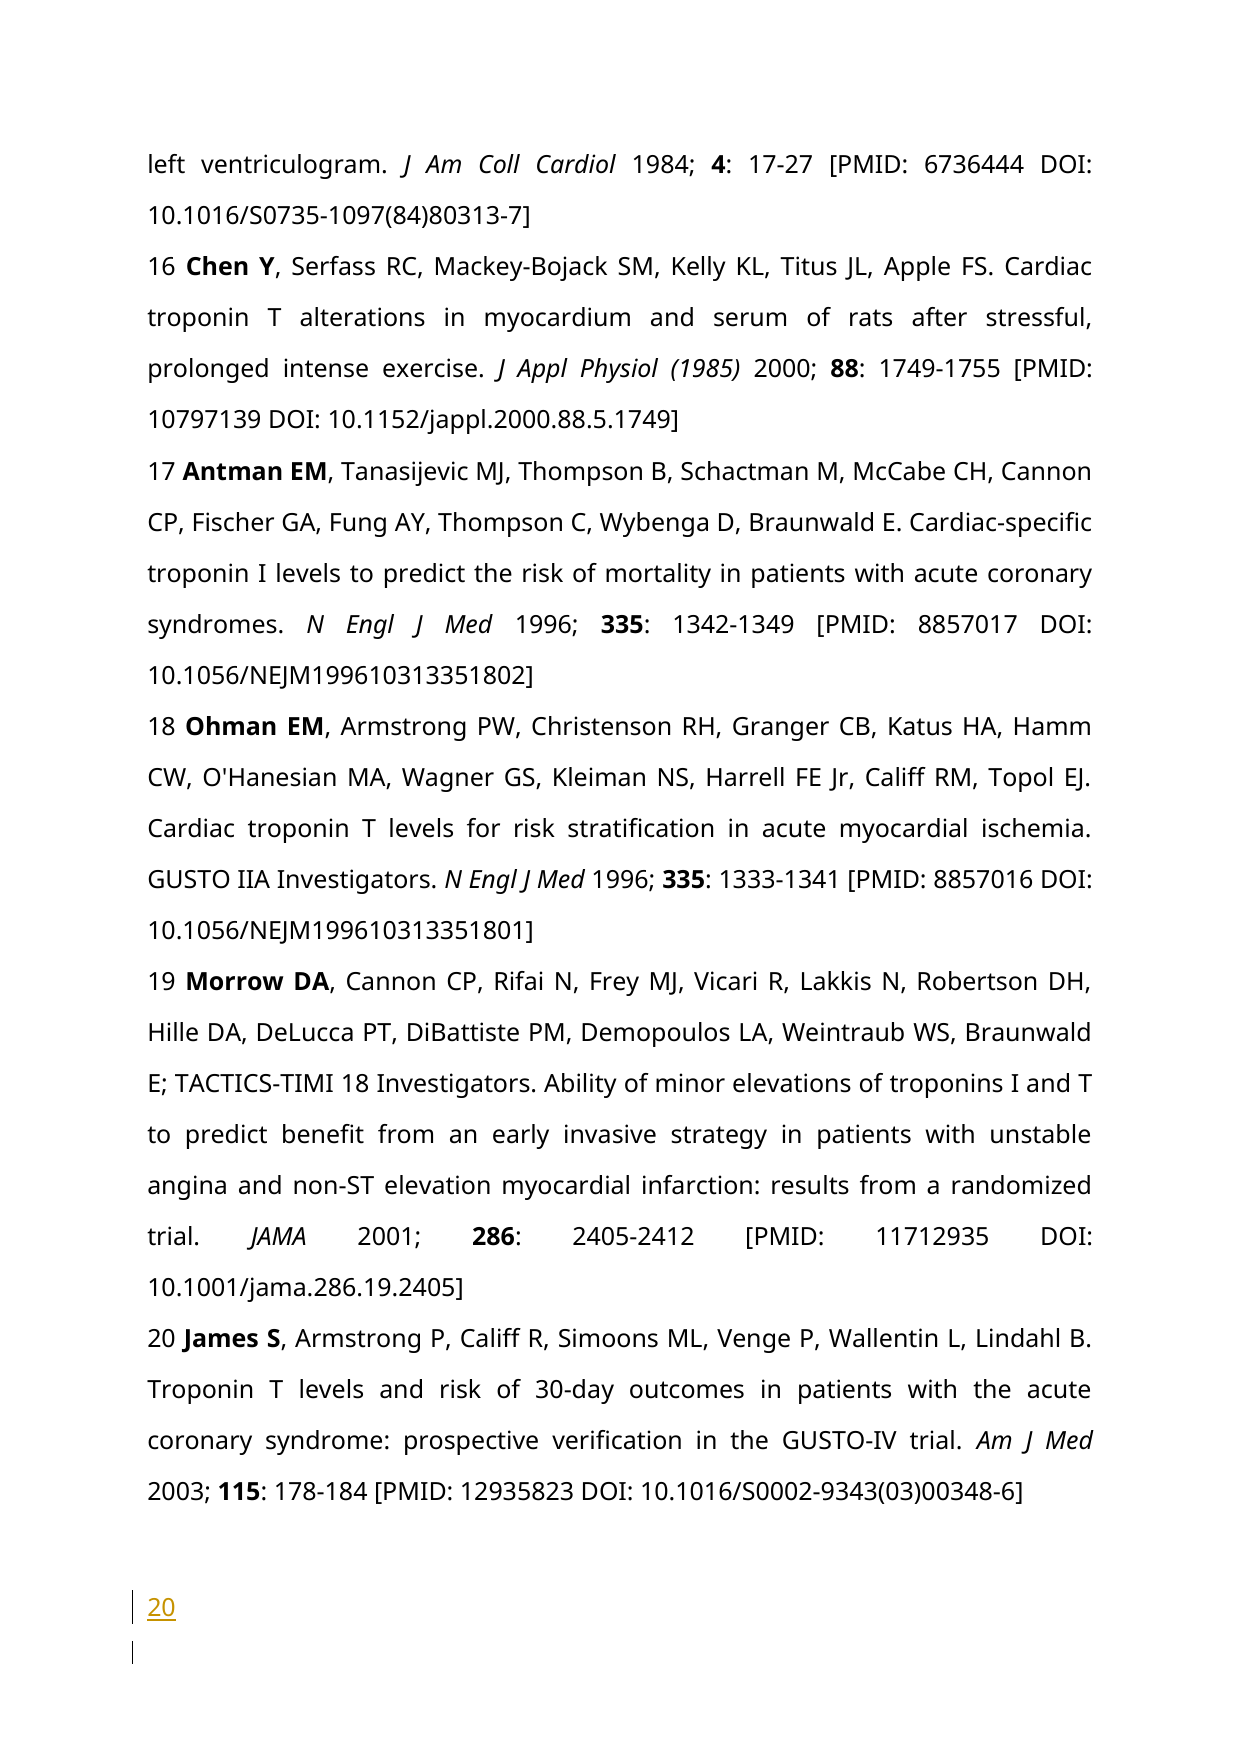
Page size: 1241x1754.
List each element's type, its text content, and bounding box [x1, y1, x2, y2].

text 16 Chen Y, Serfass RC, Mackey-Bojack SM, Kelly KL, Titus JL, Apple FS. Cardiac troponin T alterations in myocardium and serum of rats after stressful, prolonged intense exercise. J Appl Physiol (1985) 2000; 88: 1749-1755 [PMID: 10797139 DOI: 10.1152/jappl.2000.88.5.1749] [147, 249, 1093, 436]
text 19 Morrow DA, Cannon CP, Rifai N, Frey MJ, Vicari R, Lakkis N, Robertson DH, Hille DA, DeLucca PT, DiBattiste PM, Demopoulos LA, Weintraub WS, Braunwald E; TACTICS-TIMI 18 Investigators. Ability of minor elevations of troponins I and T to predict benefit from an early invasive strategy in patients with unstable angina and non-ST elevation myocardial infarction: results from a randomized trial. JAMA 2001; 286: 2405-2412 [PMID: 11712935 DOI: 10.1001/jama.286.19.2405] [147, 964, 1093, 1304]
text 20 James S, Armstrong P, Califf R, Simoons ML, Venge P, Wallentin L, Lindahl B. Troponin T levels and risk of 30-day outcomes in patients with the acute coronary syndrome: prospective verification in the GUSTO-IV trial. Am J Med 2003; 115: 178-184 [PMID: 12935823 DOI: 10.1016/S0002-9343(03)00348-6] [147, 1321, 1093, 1508]
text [147, 147, 1093, 232]
text 18 Ohman EM, Armstrong PW, Christenson RH, Granger CB, Katus HA, Hamm CW, O'Hanesian MA, Wagner GS, Kleiman NS, Harrell FE Jr, Califf RM, Topol EJ. Cardiac troponin T levels for risk stratification in acute myocardial ischemia. GUSTO IIA Investigators. N Engl J Med 1996; 335: 1333-1341 [PMID: 8857016 DOI: 10.1056/NEJM199610313351801] [147, 708, 1093, 947]
text 17 Antman EM, Tanasijevic MJ, Thompson B, Schactman M, McCabe CH, Cannon CP, Fischer GA, Fung AY, Thompson C, Wybenga D, Braunwald E. Cardiac-specific troponin I levels to predict the risk of mortality in patients with acute coronary syndromes. N Engl J Med 1996; 335: 1342-1349 [PMID: 8857017 DOI: 10.1056/NEJM199610313351802] [147, 453, 1093, 691]
